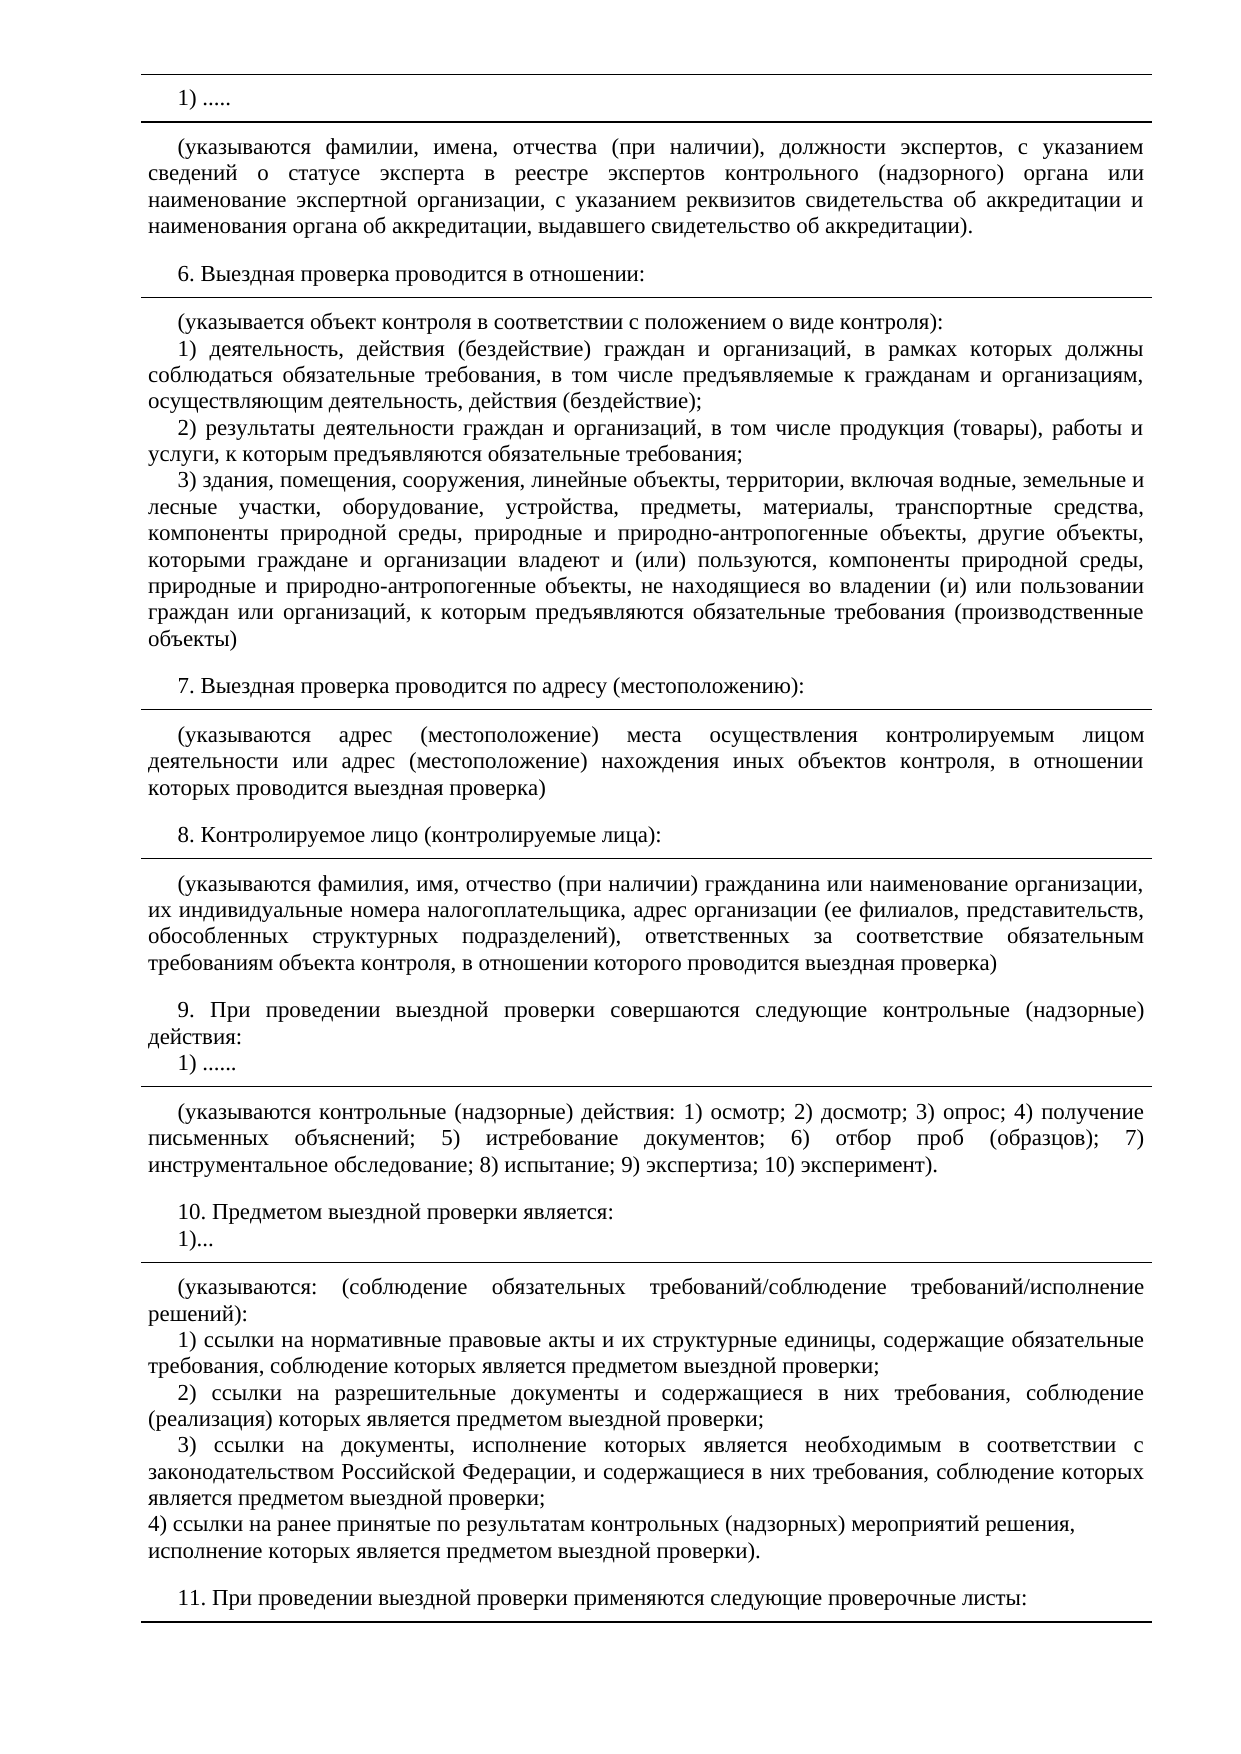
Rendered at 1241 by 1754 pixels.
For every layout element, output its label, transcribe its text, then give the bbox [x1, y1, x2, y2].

table_cell 7. Выездная проверка проводится по адресу (местоположению): [141, 662, 1152, 709]
table_cell 9. При проведении выездной проверки совершаются следующие контрольные (надзорные) действия: 1) ...... [141, 986, 1152, 1086]
table_cell (указываются фамилия, имя, отчество (при наличии) гражданина или наименование организации, их индивидуальные номера налогоплательщика, адрес организации (ее филиалов, представительств, обособленных структурных подразделений), ответственных за соответствие обязательным требованиям объекта контроля, в отношении которого проводится выездная проверка) [141, 859, 1152, 986]
table_cell (указываются контрольные (надзорные) действия: 1) осмотр; 2) досмотр; 3) опрос; 4) получение письменных объяснений; 5) истребование документов; 6) отбор проб (образцов); 7) инструментальное обследование; 8) испытание; 9) экспертиза; 10) эксперимент). [141, 1087, 1152, 1188]
table_cell 6. Выездная проверка проводится в отношении: [141, 249, 1152, 297]
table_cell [141, 75, 1152, 121]
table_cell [141, 1574, 1152, 1621]
table_cell (указываются фамилии, имена, отчества (при наличии), должности экспертов, с указанием сведений о статусе эксперта в реестре экспертов контрольного (надзорного) органа или наименование экспертной организации, с указанием реквизитов свидетельства об аккредитации и наименования органа об аккредитации, выдавшего свидетельство об аккредитации). [141, 123, 1152, 249]
table_cell (указываются: (соблюдение обязательных требований/соблюдение требований/исполнение решений): 1) ссылки на нормативные правовые акты и их структурные единицы, содержащие обязательные требования, соблюдение которых является предметом выездной проверки; 2) ссылки на разрешительные документы и содержащиеся в них требования, соблюдение (реализация) которых является предметом выездной проверки; 3) ссылки на документы, исполнение которых является необходимым в соответствии с законодательством Российской Федерации, и содержащиеся в них требования, соблюдение которых является предметом выездной проверки; 4) ссылки на ранее принятые по результатам контрольных (надзорных) мероприятий решения, исполнение которых является предметом выездной проверки). [141, 1263, 1152, 1574]
table_cell 10. Предметом выездной проверки является: 1)... [141, 1188, 1152, 1262]
table_cell 8. Контролируемое лицо (контролируемые лица): [141, 811, 1152, 858]
table_cell (указывается объект контроля в соответствии с положением о виде контроля): 1) деятельность, действия (бездействие) граждан и организаций, в рамках которых должны соблюдаться обязательные требования, в том числе предъявляемые к гражданам и организациям, осуществляющим деятельность, действия (бездействие); 2) результаты деятельности граждан и организаций, в том числе продукция (товары), работы и услуги, к которым предъявляются обязательные требования; 3) здания, помещения, сооружения, линейные объекты, территории, включая водные, земельные и лесные участки, оборудование, устройства, предметы, материалы, транспортные средства, компоненты природной среды, природные и природно-антропогенные объекты, другие объекты, которыми граждане и организации владеют и (или) пользуются, компоненты природной среды, природные и природно-антропогенные объекты, не находящиеся во владении (и) или пользовании граждан или организаций, к которым предъявляются обязательные требования (производственные объекты) [141, 298, 1152, 662]
table_cell (указываются адрес (местоположение) места осуществления контролируемым лицом деятельности или адрес (местоположение) нахождения иных объектов контроля, в отношении которых проводится выездная проверка) [141, 710, 1152, 811]
